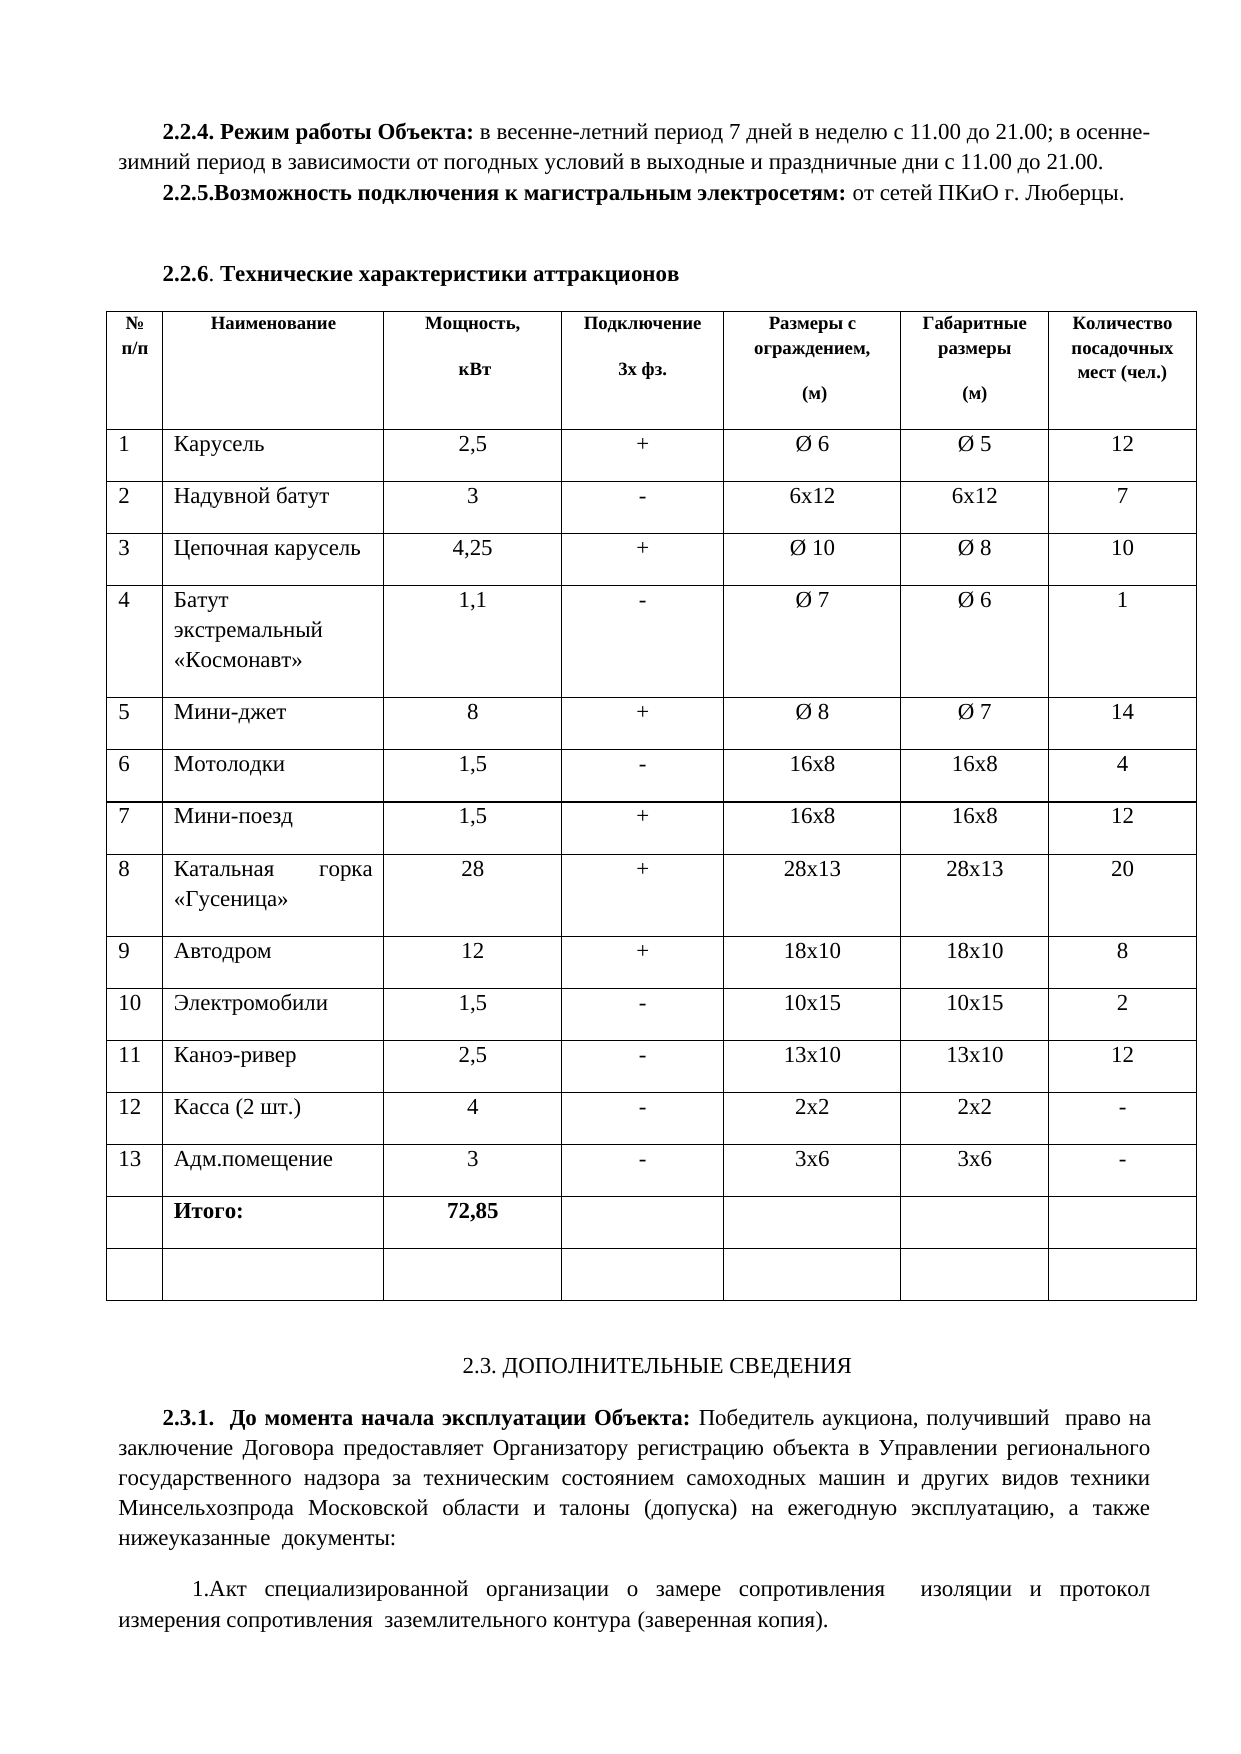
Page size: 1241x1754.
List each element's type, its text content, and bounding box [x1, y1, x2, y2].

table_cell 4 [384, 1093, 561, 1144]
table_cell 2 [107, 482, 162, 533]
table_cell 2 [1049, 989, 1196, 1040]
table_header Количество посадочных мест (чел.) [1049, 312, 1196, 428]
table_cell Каноэ-ривер [163, 1041, 383, 1092]
table_cell 12 [107, 1093, 162, 1144]
table_cell 8 [1049, 937, 1196, 988]
table_cell Ø 7 [724, 586, 900, 697]
table_cell [724, 1197, 900, 1248]
table_cell 10х15 [724, 989, 900, 1040]
table_header Наименование [163, 312, 383, 428]
table_cell 18х10 [901, 937, 1048, 988]
table_cell 1 [107, 430, 162, 481]
table_cell + [562, 430, 723, 481]
table_cell 6х12 [901, 482, 1048, 533]
table_cell 2,5 [384, 430, 561, 481]
text 2.3. ДОПОЛНИТЕЛЬНЫЕ СВЕДЕНИЯ [162, 1352, 1152, 1379]
table_cell Ø 8 [901, 534, 1048, 585]
table_cell 3 [107, 534, 162, 585]
table_cell 11 [107, 1041, 162, 1092]
table_cell 16х8 [901, 750, 1048, 801]
table_cell 3 [384, 1145, 561, 1196]
table_cell - [1049, 1093, 1196, 1144]
table_cell 13х10 [724, 1041, 900, 1092]
table_cell - [562, 1145, 723, 1196]
table_cell 18х10 [724, 937, 900, 988]
table_cell Катальная горка «Гусеница» [163, 855, 383, 936]
table_cell [562, 1249, 723, 1300]
table_cell [562, 1197, 723, 1248]
table_cell - [1049, 1145, 1196, 1196]
table_cell 2х2 [901, 1093, 1048, 1144]
table_cell 28 [384, 855, 561, 936]
table_cell 7 [107, 803, 162, 853]
table_cell [1049, 1249, 1196, 1300]
table_cell 6х12 [724, 482, 900, 533]
table_cell 13 [107, 1145, 162, 1196]
table_cell Ø 10 [724, 534, 900, 585]
table_cell 28х13 [724, 855, 900, 936]
table_cell Ø 6 [724, 430, 900, 481]
table_cell Карусель [163, 430, 383, 481]
table_cell 1,5 [384, 750, 561, 801]
table_cell [163, 1249, 383, 1300]
table_cell 1,1 [384, 586, 561, 697]
table_cell - [562, 1041, 723, 1092]
table_cell 16х8 [901, 803, 1048, 853]
table_cell Батут экстремальный «Космонавт» [163, 586, 383, 697]
table_cell 72,85 [384, 1197, 561, 1248]
table_cell 8 [107, 855, 162, 936]
table_cell + [562, 937, 723, 988]
table_cell 7 [1049, 482, 1196, 533]
table_cell Итого: [163, 1197, 383, 1248]
table_cell 28х13 [901, 855, 1048, 936]
table_cell + [562, 855, 723, 936]
table_cell [724, 1249, 900, 1300]
table_cell 1,5 [384, 803, 561, 853]
table_cell 10х15 [901, 989, 1048, 1040]
text 2.2.6. Технические характеристики аттракционов [118, 260, 1152, 286]
table_cell Электромобили [163, 989, 383, 1040]
table_cell 3х6 [901, 1145, 1048, 1196]
table_cell 20 [1049, 855, 1196, 936]
table_cell Автодром [163, 937, 383, 988]
text 2.3.1. До момента начала эксплуатации Объекта: Победитель аукциона, получивший право на заключение Договора предоставляет Организатору регистрацию объекта в Управлении регионального государственного надзора за техническим состоянием самоходных машин и других видов техники Минсельхозпрода Московской области и талоны (допуска) на ежегодную эксплуатацию, а также нижеуказанные документы: [118, 1403, 1152, 1551]
table_cell Ø 6 [901, 586, 1048, 697]
table_cell Касса (2 шт.) [163, 1093, 383, 1144]
table_cell - [562, 586, 723, 697]
table_cell - [562, 482, 723, 533]
table_cell 10 [107, 989, 162, 1040]
table_cell 14 [1049, 698, 1196, 749]
text 1.Акт специализированной организации о замере сопротивления изоляции и протокол измерения сопротивления заземлительного контура (заверенная копия). [118, 1575, 1152, 1632]
table_cell 10 [1049, 534, 1196, 585]
table_cell Надувной батут [163, 482, 383, 533]
table_cell 8 [384, 698, 561, 749]
table_cell - [562, 1093, 723, 1144]
table_header № п/п [107, 312, 162, 428]
table_header Размеры с ограждением, (м) [724, 312, 900, 428]
table_cell 4 [107, 586, 162, 697]
table_cell [901, 1197, 1048, 1248]
table_cell 5 [107, 698, 162, 749]
table_cell 1 [1049, 586, 1196, 697]
table_cell 9 [107, 937, 162, 988]
table_cell + [562, 698, 723, 749]
table_cell 3 [384, 482, 561, 533]
table_header Подключение 3х фз. [562, 312, 723, 428]
table_cell + [562, 534, 723, 585]
table_cell Ø 8 [724, 698, 900, 749]
table_cell + [562, 803, 723, 853]
table_cell Мини-поезд [163, 803, 383, 853]
table_cell 2х2 [724, 1093, 900, 1144]
table_cell 13х10 [901, 1041, 1048, 1092]
table_cell 4,25 [384, 534, 561, 585]
table_cell - [562, 750, 723, 801]
text 2.2.4. Режим работы Объекта: в весенне-летний период 7 дней в неделю с 11.00 до 21.00; в осенне-зимний период в зависимости от погодных условий в выходные и праздничные дни с 11.00 до 21.00. [118, 118, 1152, 175]
table_cell Ø 7 [901, 698, 1048, 749]
table_cell 1,5 [384, 989, 561, 1040]
table_cell 12 [1049, 1041, 1196, 1092]
table_cell Мини-джет [163, 698, 383, 749]
table_cell 2,5 [384, 1041, 561, 1092]
table_cell [384, 1249, 561, 1300]
table_cell [901, 1249, 1048, 1300]
table_cell Ø 5 [901, 430, 1048, 481]
table_cell [107, 1249, 162, 1300]
table_cell [1049, 1197, 1196, 1248]
table_cell [107, 1197, 162, 1248]
table_cell 3х6 [724, 1145, 900, 1196]
table_cell - [562, 989, 723, 1040]
table_cell Цепочная карусель [163, 534, 383, 585]
table_cell 16х8 [724, 803, 900, 853]
table_cell Мотолодки [163, 750, 383, 801]
table_header Мощность, кВт [384, 312, 561, 428]
table_cell Адм.помещение [163, 1145, 383, 1196]
table_cell 6 [107, 750, 162, 801]
table_cell 12 [1049, 430, 1196, 481]
table_header Габаритные размеры (м) [901, 312, 1048, 428]
text 2.2.5.Возможность подключения к магистральным электросетям: от сетей ПКиО г. Люберцы. [118, 178, 1152, 205]
table_cell 16х8 [724, 750, 900, 801]
table_cell 4 [1049, 750, 1196, 801]
table_cell 12 [384, 937, 561, 988]
table_cell 12 [1049, 803, 1196, 853]
